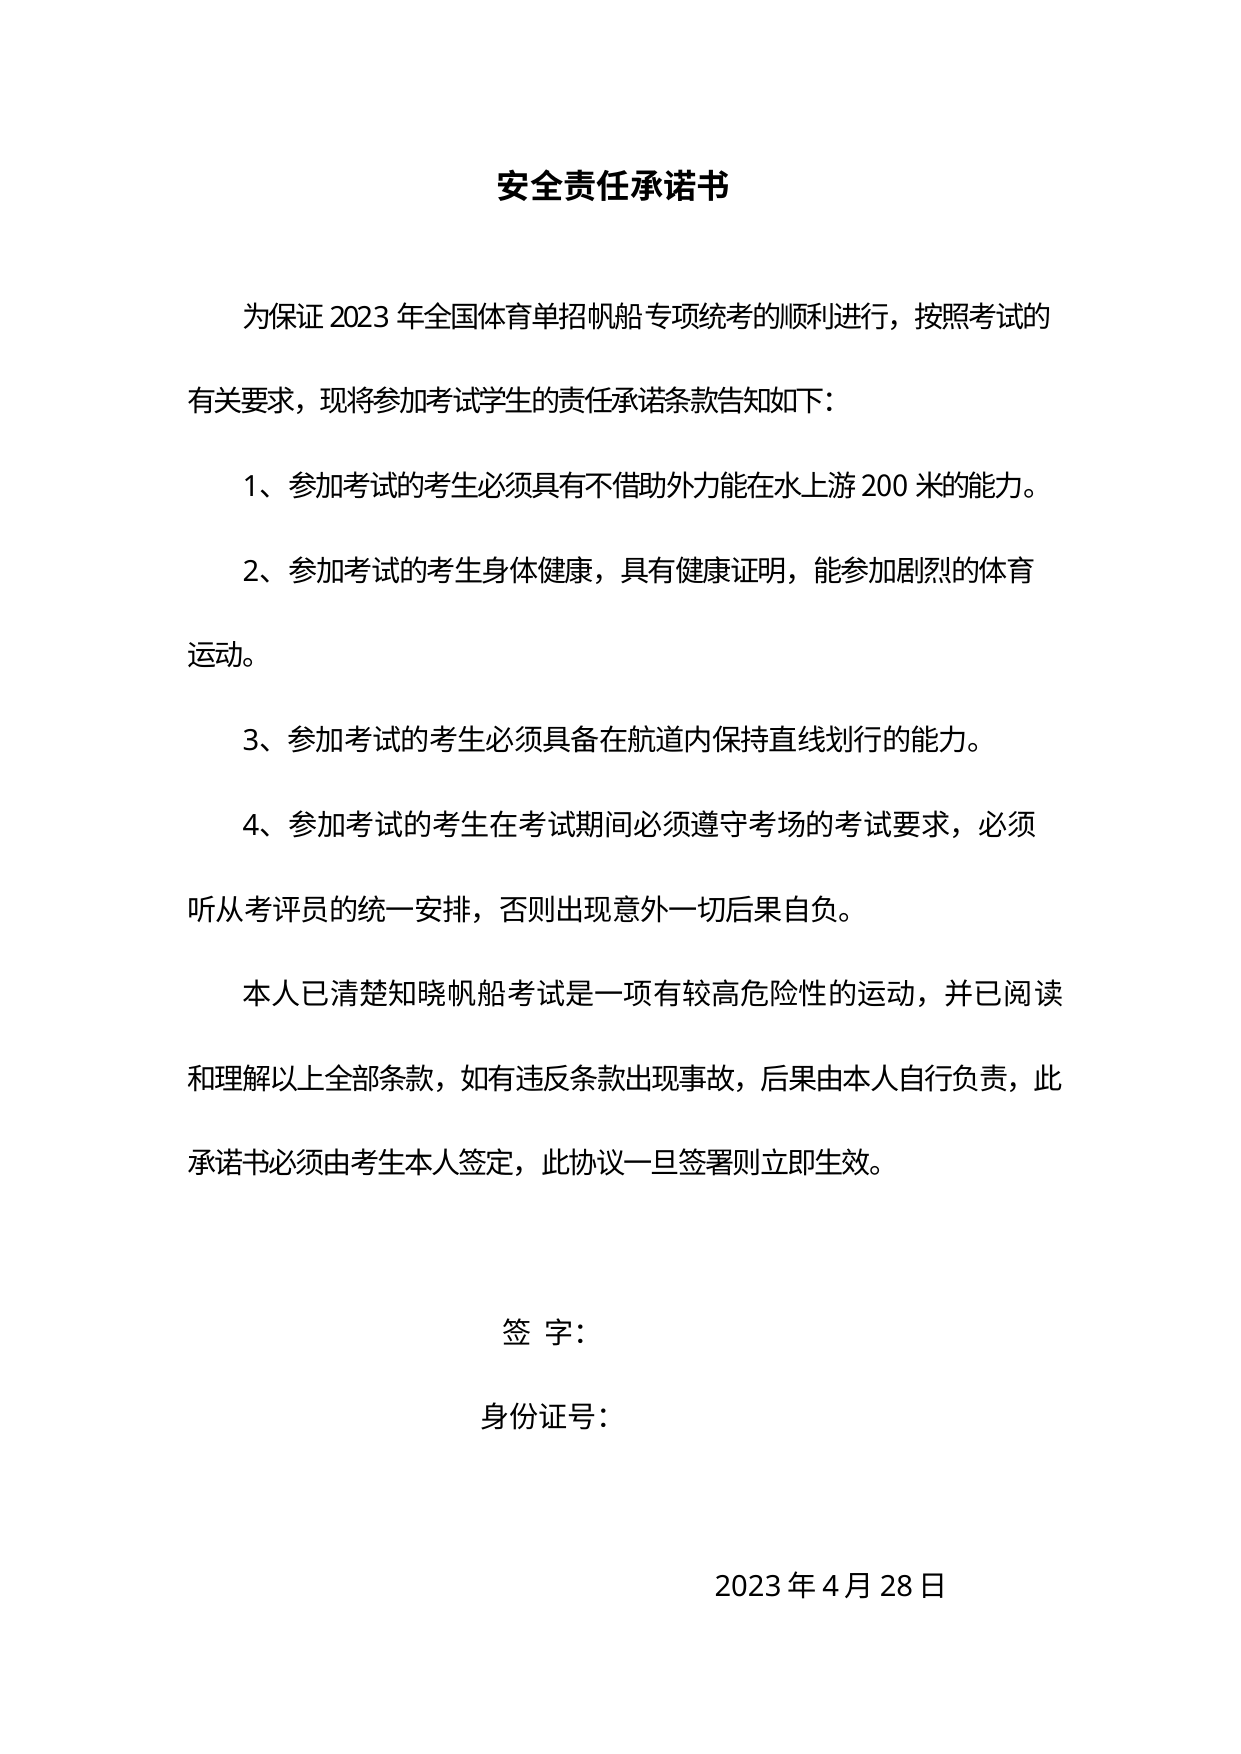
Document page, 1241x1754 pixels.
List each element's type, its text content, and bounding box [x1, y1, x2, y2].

text 为保证 2023年全国体育单招帆船专项统考的顺利进行，按照考试的有关要求，现将参加考试学生的责任承诺条款告知如下： [187, 293, 1052, 420]
text 签 字： [175, 1309, 833, 1351]
text 安全责任承诺书 [175, 159, 1052, 208]
text 4、参加考试的考生在考试期间必须遵守考场的考试要求，必须听从考评员的统一安排，否则出现意外一切后果自负。 [187, 801, 1036, 928]
text 3、参加考试的考生必须具备在航道内保持直线划行的能力。 [187, 717, 1036, 759]
text 本人已清楚知晓帆船考试是一项有较高危险性的运动，并已阅读和理解以上全部条款，如有违反条款出现事故，后果由本人自行负责，此承诺书必须由考生本人签定，此协议一旦签署则立即生效。 [187, 971, 1063, 1182]
text 1、参加考试的考生必须具有不借助外力能在水上游 200 米的能力。 [187, 462, 1036, 505]
text 2023年4月28日 [175, 1563, 1063, 1605]
text 身份证号： [175, 1394, 833, 1436]
text 2、参加考试的考生身体健康，具有健康证明，能参加剧烈的体育运动。 [187, 547, 1036, 674]
